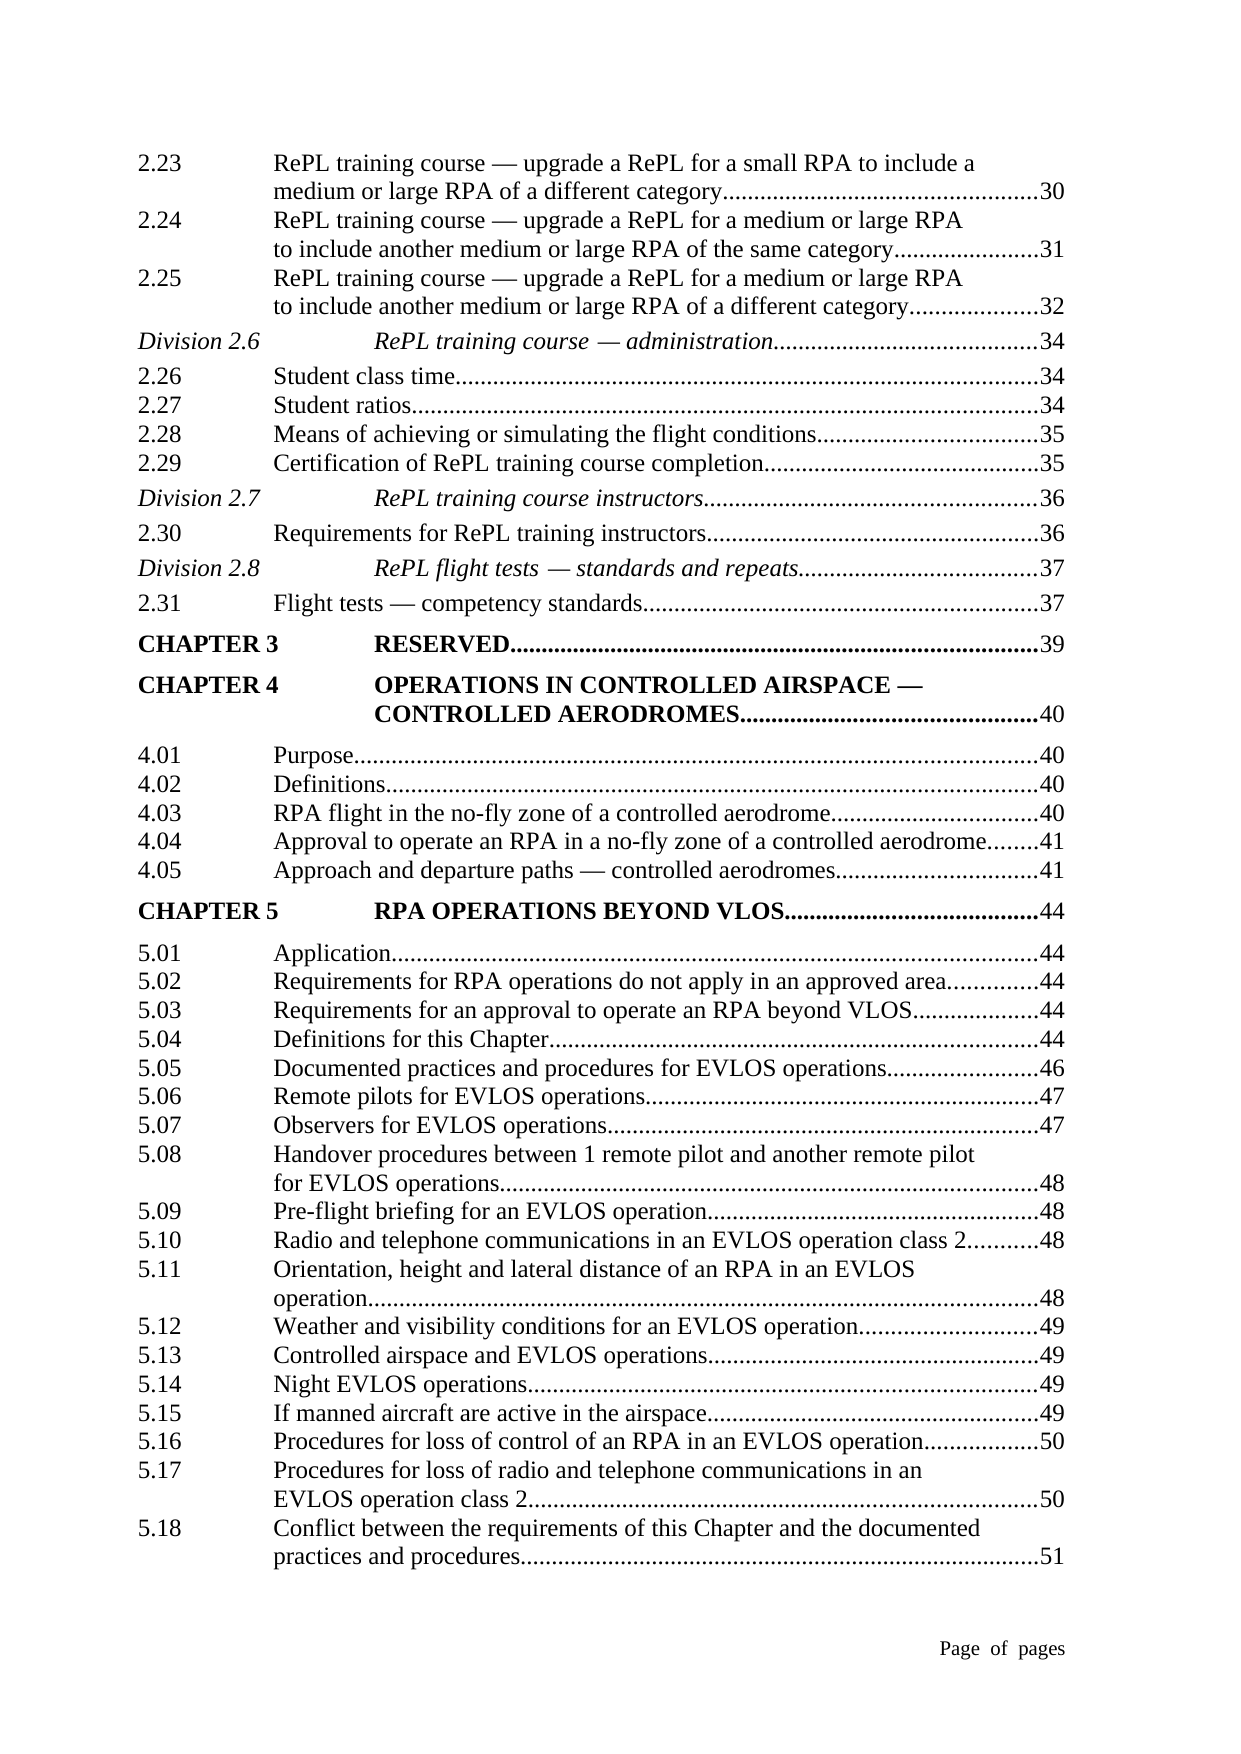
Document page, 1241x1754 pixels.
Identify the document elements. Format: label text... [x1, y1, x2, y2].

text Division 2.8 RePL flight tests — standards and repeats 37 [138, 553, 1065, 581]
text 2.30 Requirements for RePL training instructors 36 [138, 518, 1065, 546]
text 5.11 Orientation, height and lateral distance of an RPA in an EVLOS operation 48 [138, 1254, 1065, 1311]
text 5.03 Requirements for an approval to operate an RPA beyond VLOS 44 [138, 995, 1065, 1024]
text 5.07 Observers for EVLOS operations 47 [138, 1110, 1065, 1139]
text 5.10 Radio and telephone communications in an EVLOS operation class 2 48 [138, 1225, 1065, 1254]
text 5.01 Application 44 [138, 938, 1065, 966]
text 5.15 If manned aircraft are active in the airspace 49 [138, 1398, 1065, 1426]
text 5.13 Controlled airspace and EVLOS operations 49 [138, 1340, 1065, 1369]
text 2.26 Student class time 34 [138, 361, 1065, 390]
text 5.17 Procedures for loss of radio and telephone communications in an EVLOS operation class 2 50 [138, 1455, 1065, 1513]
text Division 2.7 RePL training course instructors 36 [138, 483, 1065, 511]
text 5.09 Pre-flight briefing for an EVLOS operation 48 [138, 1196, 1065, 1225]
text 2.31 Flight tests — competency standards 37 [138, 588, 1065, 616]
text 5.12 Weather and visibility conditions for an EVLOS operation 49 [138, 1311, 1065, 1340]
text 5.05 Documented practices and procedures for EVLOS operations 46 [138, 1053, 1065, 1081]
text 5.18 Conflict between the requirements of this Chapter and the documented practices and procedures 51 [138, 1513, 1065, 1570]
text CHAPTER 5 RPA OPERATIONS BEYOND VLOS 44 [138, 896, 1065, 925]
text 5.16 Procedures for loss of control of an RPA in an EVLOS operation 50 [138, 1426, 1065, 1455]
text CHAPTER 4 OPERATIONS IN CONTROLLED AIRSPACE — CONTROLLED AERODROMES 40 [138, 670, 1065, 728]
text 4.05 Approach and departure paths — controlled aerodromes 41 [138, 855, 1065, 884]
text Division 2.6 RePL training course — administration 34 [138, 326, 1065, 355]
text 5.06 Remote pilots for EVLOS operations 47 [138, 1081, 1065, 1110]
text 5.14 Night EVLOS operations 49 [138, 1369, 1065, 1398]
text CHAPTER 3 RESERVED 39 [138, 629, 1065, 658]
text 2.28 Means of achieving or simulating the flight conditions 35 [138, 419, 1065, 448]
text 2.25 RePL training course — upgrade a RePL for a medium or large RPA to include another medium or large RPA of a different category 32 [138, 263, 1065, 320]
text 5.02 Requirements for RPA operations do not apply in an approved area 44 [138, 966, 1065, 995]
text 4.04 Approval to operate an RPA in a no-fly zone of a controlled aerodrome 41 [138, 826, 1065, 855]
text 2.23 RePL training course — upgrade a RePL for a small RPA to include a medium or large RPA of a different category 30 [138, 148, 1065, 205]
text 4.01 Purpose 40 [138, 740, 1065, 769]
text 2.24 RePL training course — upgrade a RePL for a medium or large RPA to include another medium or large RPA of the same category 31 [138, 205, 1065, 263]
text 2.29 Certification of RePL training course completion 35 [138, 448, 1065, 476]
text 2.27 Student ratios 34 [138, 390, 1065, 419]
text 5.08 Handover procedures between 1 remote pilot and another remote pilot for EVLOS operations 48 [138, 1139, 1065, 1196]
text 4.03 RPA flight in the no-fly zone of a controlled aerodrome 40 [138, 798, 1065, 826]
text 5.04 Definitions for this Chapter 44 [138, 1024, 1065, 1053]
text 4.02 Definitions 40 [138, 769, 1065, 798]
